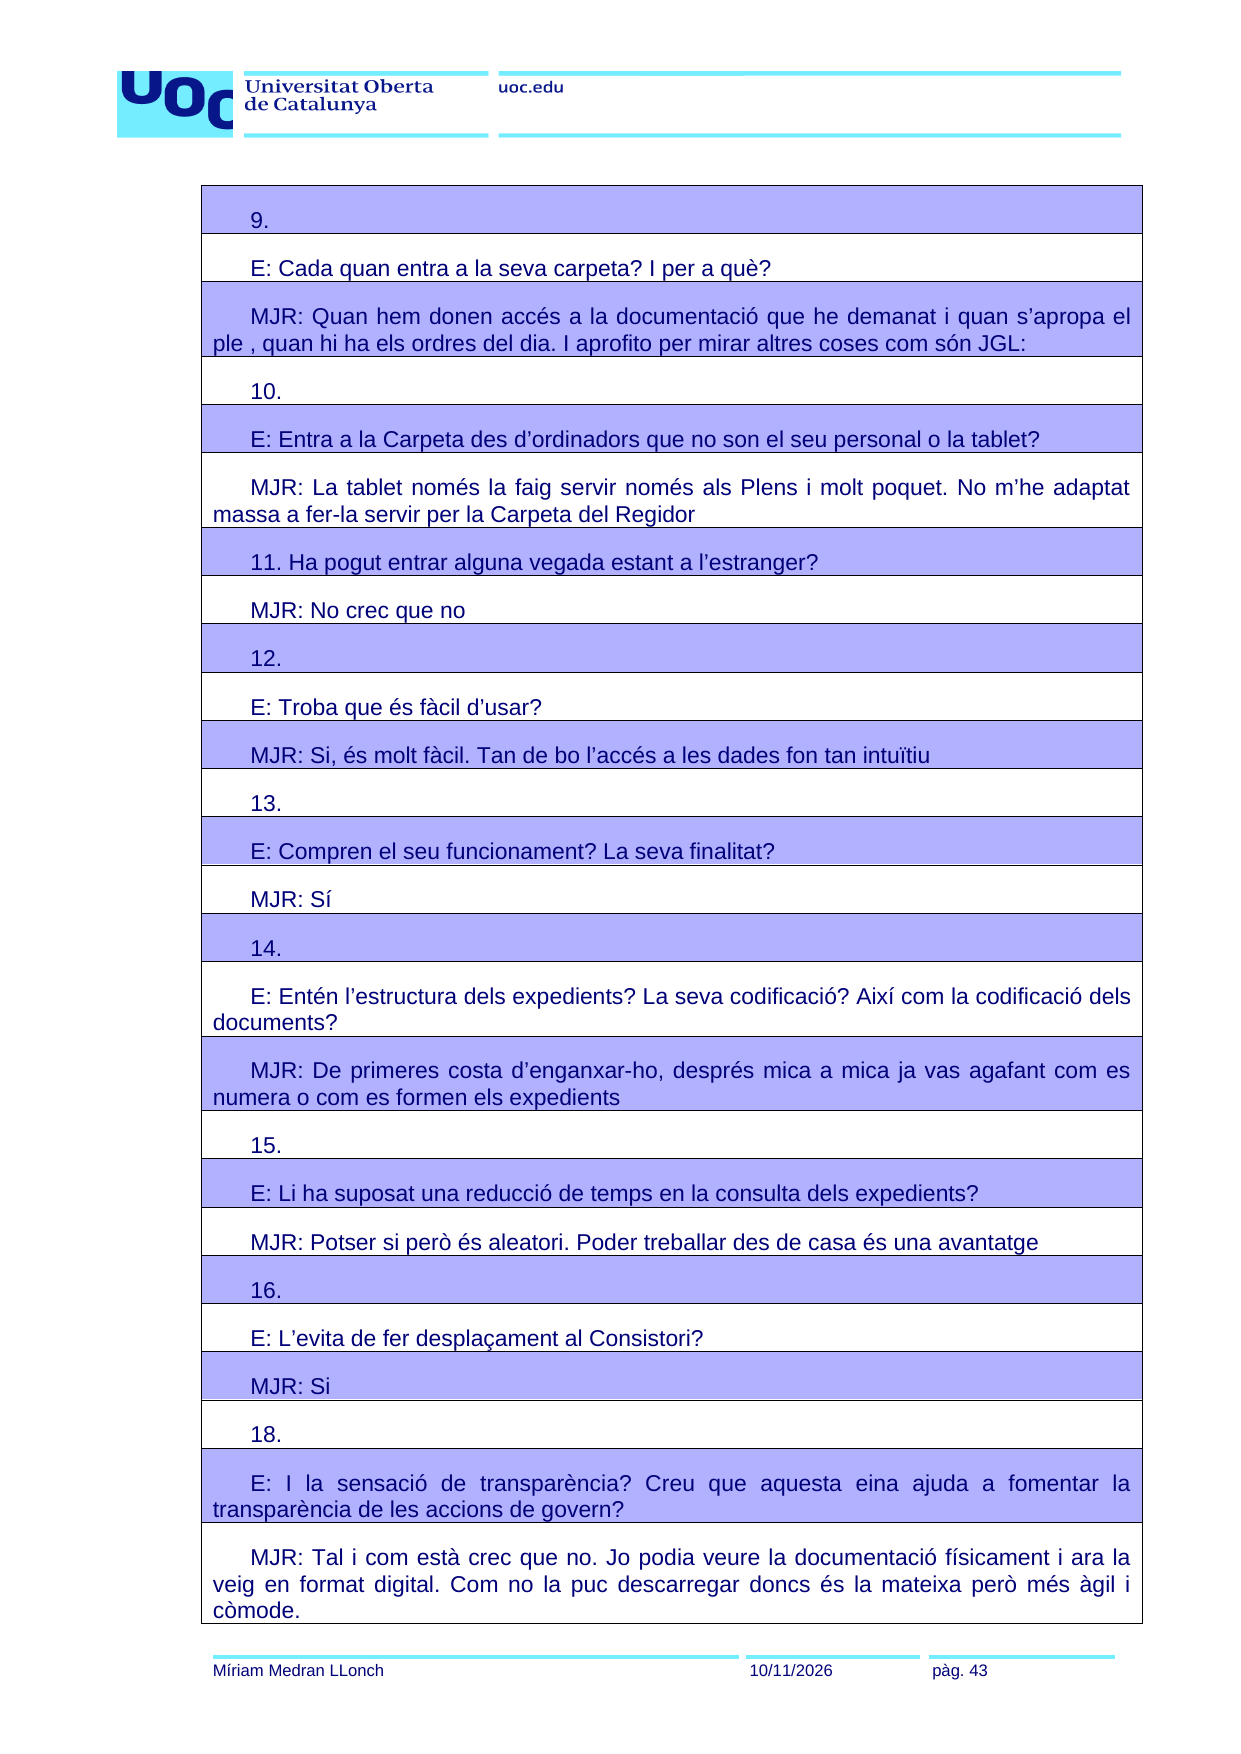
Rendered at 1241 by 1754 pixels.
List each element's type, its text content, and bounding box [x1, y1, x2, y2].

table_cell 13. [202, 769, 1142, 816]
table_cell 9. [202, 186, 1142, 233]
table_cell E: Li ha suposat una reducció de temps en la consulta dels expedients? [202, 1159, 1142, 1207]
table_cell 11. Ha pogut entrar alguna vegada estant a l’estranger? [202, 528, 1142, 575]
table_cell E: L’evita de fer desplaçament al Consistori? [202, 1304, 1142, 1351]
table_cell 14. [202, 914, 1142, 961]
table_cell E: Entén l’estructura dels expedients? La seva codificació? Així com la codificació dels documents? [202, 962, 1142, 1036]
table_cell 16. [202, 1256, 1142, 1303]
table_cell MJR: Si, és molt fàcil. Tan de bo l’accés a les dades fon tan intuïtiu [202, 721, 1142, 768]
table_cell 12. [202, 624, 1142, 672]
table_cell E: Entra a la Carpeta des d’ordinadors que no son el seu personal o la tablet? [202, 405, 1142, 452]
table_cell MJR: La tablet només la faig servir només als Plens i molt poquet. No m’he adaptat massa a fer-la servir per la Carpeta del Regidor [202, 453, 1142, 527]
table_cell MJR: Potser si però és aleatori. Poder treballar des de casa és una avantatge [202, 1208, 1142, 1255]
table_cell MJR: Quan hem donen accés a la documentació que he demanat i quan s’apropa el ple , quan hi ha els ordres del dia. I aprofito per mirar altres coses com són JGL: [202, 282, 1142, 356]
table_cell MJR: Tal i com està crec que no. Jo podia veure la documentació físicament i ara la veig en format digital. Com no la puc descarregar doncs és la mateixa però més àgil i còmode. [202, 1523, 1142, 1623]
table_cell 10. [202, 357, 1142, 404]
table_cell E: Troba que és fàcil d’usar? [202, 673, 1142, 720]
table_cell 15. [202, 1111, 1142, 1158]
table_cell E: Compren el seu funcionament? La seva finalitat? [202, 817, 1142, 864]
table_cell MJR: Si [202, 1352, 1142, 1399]
table_cell E: Cada quan entra a la seva carpeta? I per a què? [202, 234, 1142, 281]
table_cell 18. [202, 1401, 1142, 1448]
picture [117, 71, 1122, 141]
table_cell MJR: De primeres costa d’enganxar-ho, després mica a mica ja vas agafant com es numera o com es formen els expedients [202, 1037, 1142, 1110]
table_cell MJR: Sí [202, 866, 1142, 913]
table_cell E: I la sensació de transparència? Creu que aquesta eina ajuda a fomentar la transparència de les accions de govern? [202, 1449, 1142, 1522]
table_cell MJR: No crec que no [202, 576, 1142, 623]
